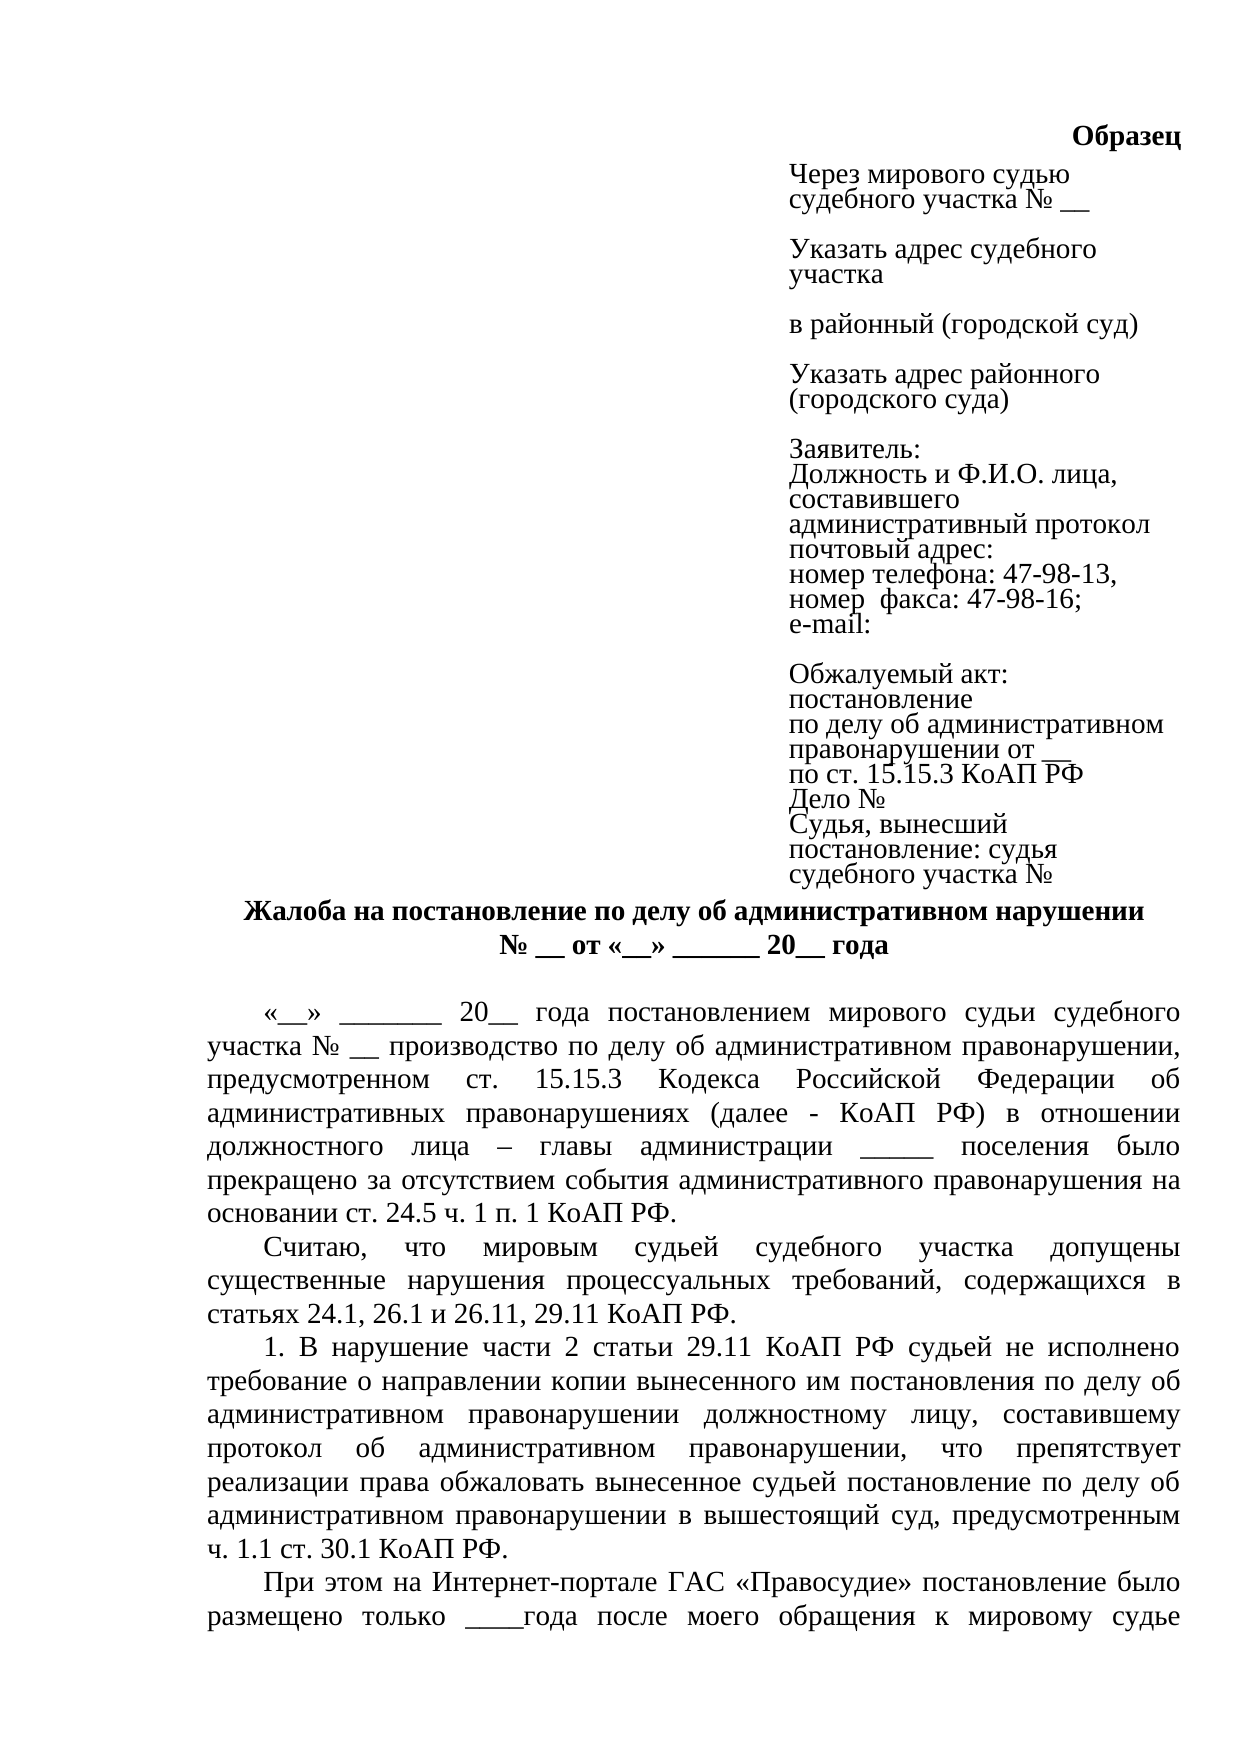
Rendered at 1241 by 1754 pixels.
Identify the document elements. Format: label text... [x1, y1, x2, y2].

text № __ от «__» ______ 20__ года [207, 927, 1181, 961]
text 1. В нарушение части 2 статьи 29.11 КоАП РФ судьей не исполнено требование о направлении копии вынесенного им постановления по делу об административном правонарушении должностному лицу, составившему протокол об административном правонарушении, что препятствует реализации права обжаловать вынесенное судьей постановление по делу об административном правонарушении в вышестоящий суд, предусмотренным ч. 1.1 ст. 30.1 КоАП РФ. [207, 1329, 1181, 1564]
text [207, 1564, 1181, 1631]
text Образец [502, 118, 1181, 152]
text Жалоба на постановление по делу об административном нарушении [207, 893, 1181, 927]
text «__» _______ 20__ года постановлением мирового судьи судебного участка № __ производство по делу об административном правонарушении, предусмотренном ст. 15.15.3 Кодекса Российской Федерации об административных правонарушениях (далее - КоАП РФ) в отношении должностного лица – главы администрации _____ поселения было прекращено за отсутствием события административного правонарушения на основании ст. 24.5 ч. 1 п. 1 КоАП РФ. [207, 994, 1181, 1229]
text Считаю, что мировым судьей судебного участка допущены существенные нарушения процессуальных требований, содержащихся в статьях 24.1, 26.1 и 26.11, 29.11 КоАП РФ. [207, 1229, 1181, 1329]
